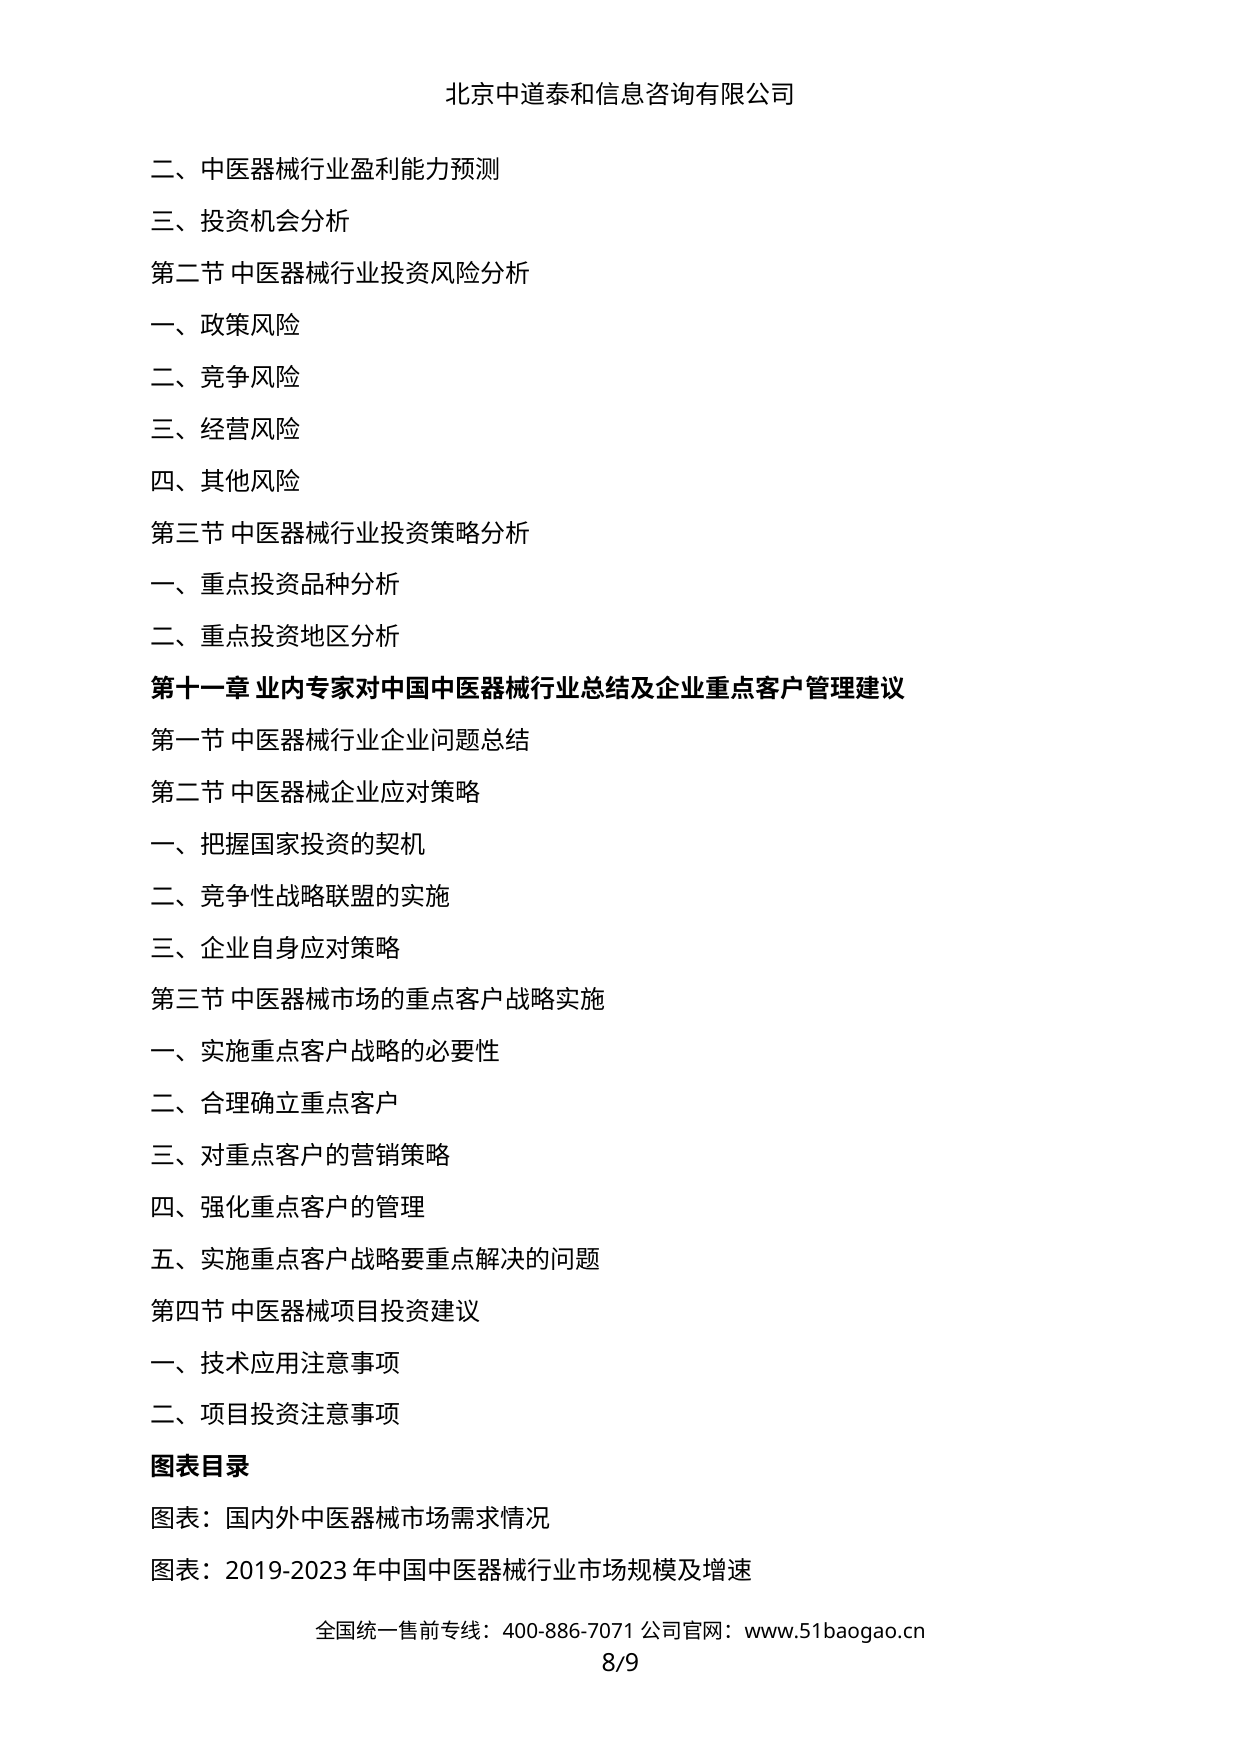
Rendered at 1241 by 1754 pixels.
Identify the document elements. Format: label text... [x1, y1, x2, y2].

text 二、竞争性战略联盟的实施 [150, 876, 1090, 912]
text 第二节 中医器械行业投资风险分析 [150, 254, 1090, 290]
text 五、实施重点客户战略要重点解决的问题 [150, 1239, 1090, 1276]
text 第四节 中医器械项目投资建议 [150, 1291, 1090, 1327]
text 二、重点投资地区分析 [150, 617, 1090, 653]
text 二、中医器械行业盈利能力预测 [150, 150, 1090, 186]
text 二、项目投资注意事项 [150, 1395, 1090, 1431]
text 二、竞争风险 [150, 357, 1090, 394]
text 第一节 中医器械行业企业问题总结 [150, 721, 1090, 757]
text 四、其他风险 [150, 461, 1090, 497]
text 二、合理确立重点客户 [150, 1084, 1090, 1120]
text 三、企业自身应对策略 [150, 928, 1090, 964]
text 一、技术应用注意事项 [150, 1343, 1090, 1379]
text 三、投资机会分析 [150, 202, 1090, 238]
text 第二节 中医器械企业应对策略 [150, 772, 1090, 809]
text 第十一章 业内专家对中国中医器械行业总结及企业重点客户管理建议 [150, 669, 1090, 705]
text 图表：2019-2023年中国中医器械行业市场规模及增速 [150, 1551, 1090, 1587]
text 一、重点投资品种分析 [150, 565, 1090, 601]
text 图表：国内外中医器械市场需求情况 [150, 1499, 1090, 1535]
text 四、强化重点客户的管理 [150, 1187, 1090, 1224]
text 图表目录 [150, 1447, 1090, 1483]
text 三、对重点客户的营销策略 [150, 1136, 1090, 1172]
text 第三节 中医器械市场的重点客户战略实施 [150, 980, 1090, 1016]
text 三、经营风险 [150, 409, 1090, 446]
text 一、实施重点客户战略的必要性 [150, 1032, 1090, 1068]
text 一、政策风险 [150, 306, 1090, 342]
text 第三节 中医器械行业投资策略分析 [150, 513, 1090, 549]
text 一、把握国家投资的契机 [150, 824, 1090, 861]
